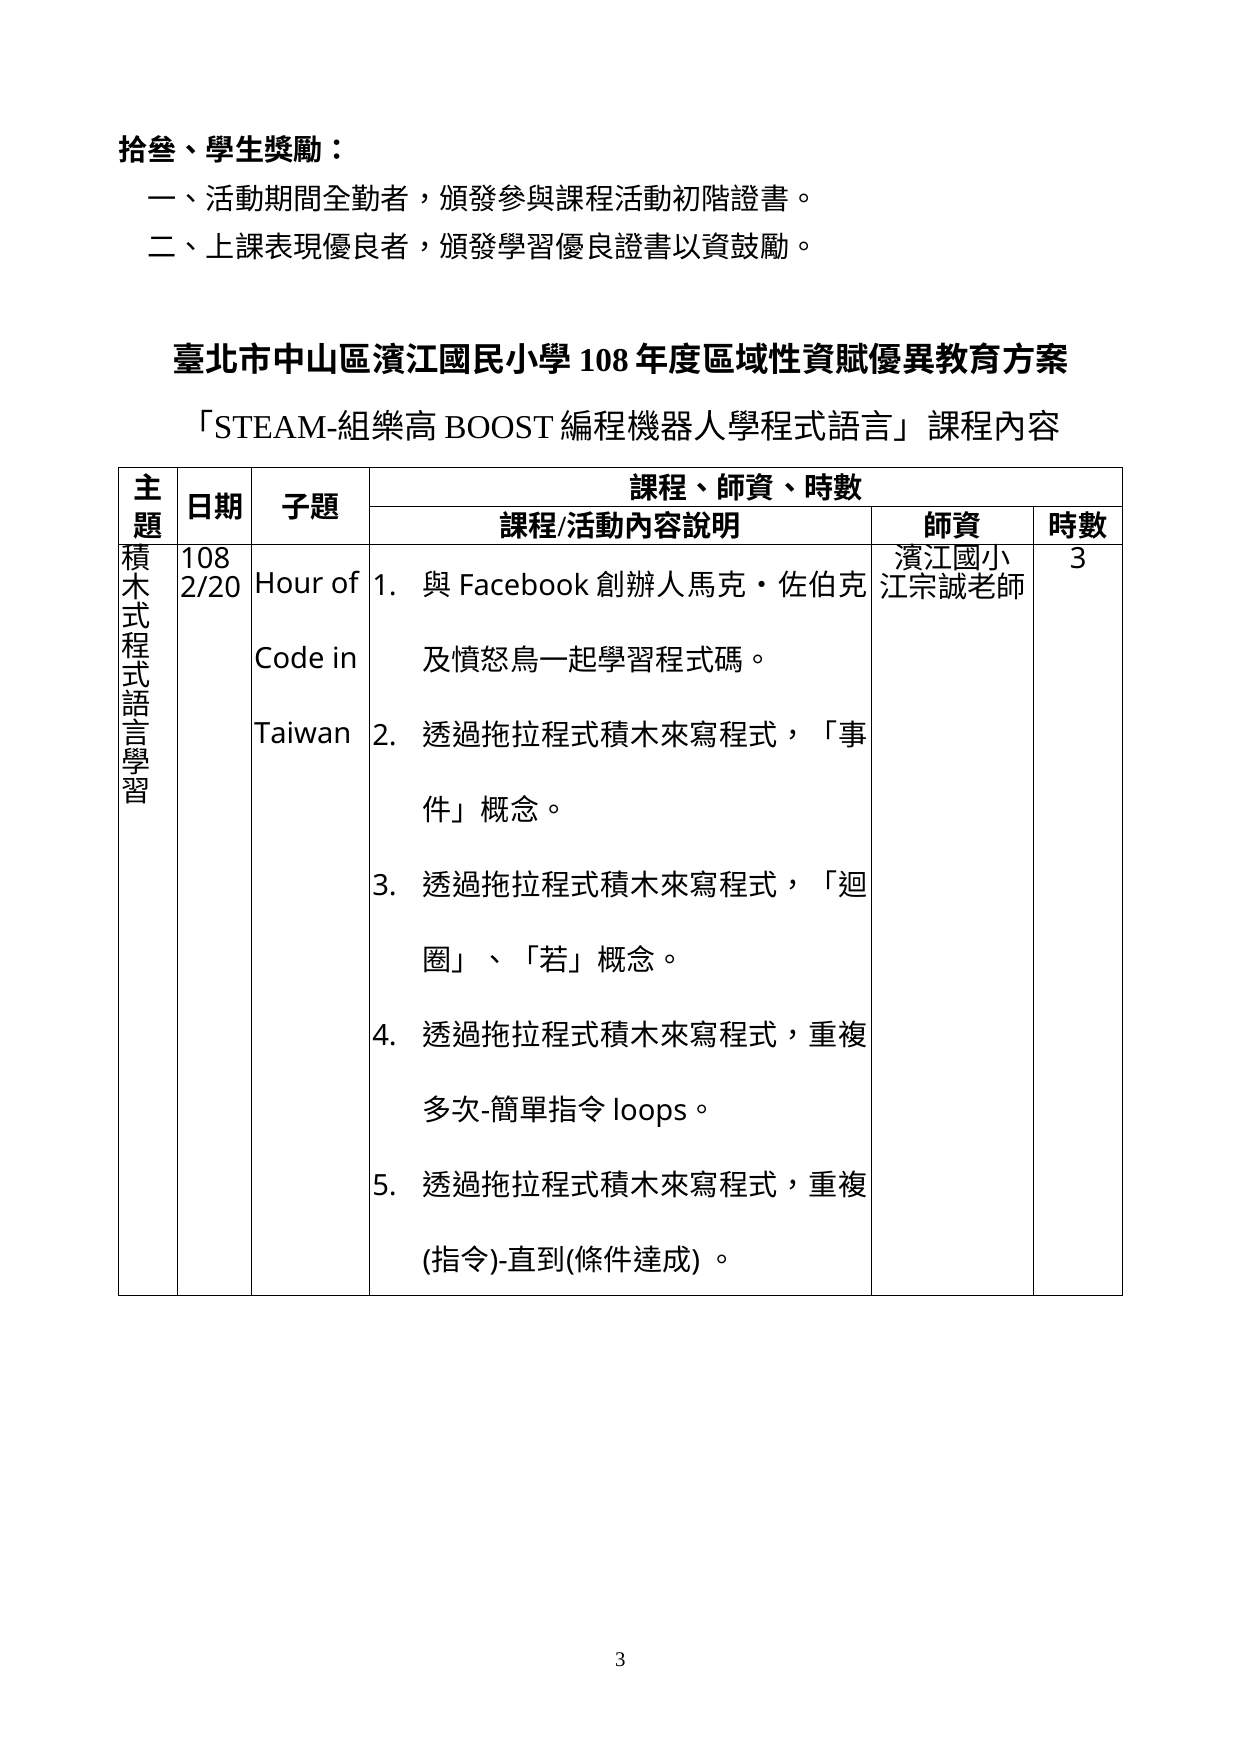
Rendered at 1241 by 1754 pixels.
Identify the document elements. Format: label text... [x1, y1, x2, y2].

table_cell 與Facebook創辦人馬克‧佐伯克及憤怒鳥一起學習程式碼。 透過拖拉程式積木來寫程式，「事件」概念。 透過拖拉程式積木來寫程式，「迴圈」、「若」概念。 透過拖拉程式積木來寫程式，重複多次-簡單指令loops。 透過拖拉程式積木來寫程式，重複(指令)-直到(條件達成) 。 [370, 545, 871, 1295]
table_cell 108 2/20 [178, 545, 251, 1295]
table_cell 3 [1034, 545, 1122, 1295]
table_cell 濱江國小 江宗誠老師 [872, 545, 1033, 1295]
table_cell 時數 [1034, 507, 1122, 544]
table_cell 師資 [872, 507, 1033, 544]
table_header 課程、師資、時數 [370, 468, 1122, 506]
text 「STEAM-組樂高BOOST編程機器人學程式語言」課程內容 [118, 400, 1122, 448]
text 拾叄、學生獎勵： [118, 127, 1122, 169]
table_cell Hour of Code in Taiwan [252, 545, 369, 1295]
table_cell 課程/活動內容說明 [370, 507, 871, 544]
table_header 日期 [178, 468, 251, 544]
text 二、上課表現優良者，頒發學習優良證書以資鼓勵。 [118, 224, 1122, 266]
text 臺北市中山區濱江國民小學108年度區域性資賦優異教育方案 [118, 333, 1122, 381]
table_cell 積木式程式語言學習 [119, 545, 177, 1295]
table_header 主題 [119, 468, 177, 544]
text 一、活動期間全勤者，頒發參與課程活動初階證書。 [118, 176, 1122, 218]
table_header 子題 [252, 468, 369, 544]
